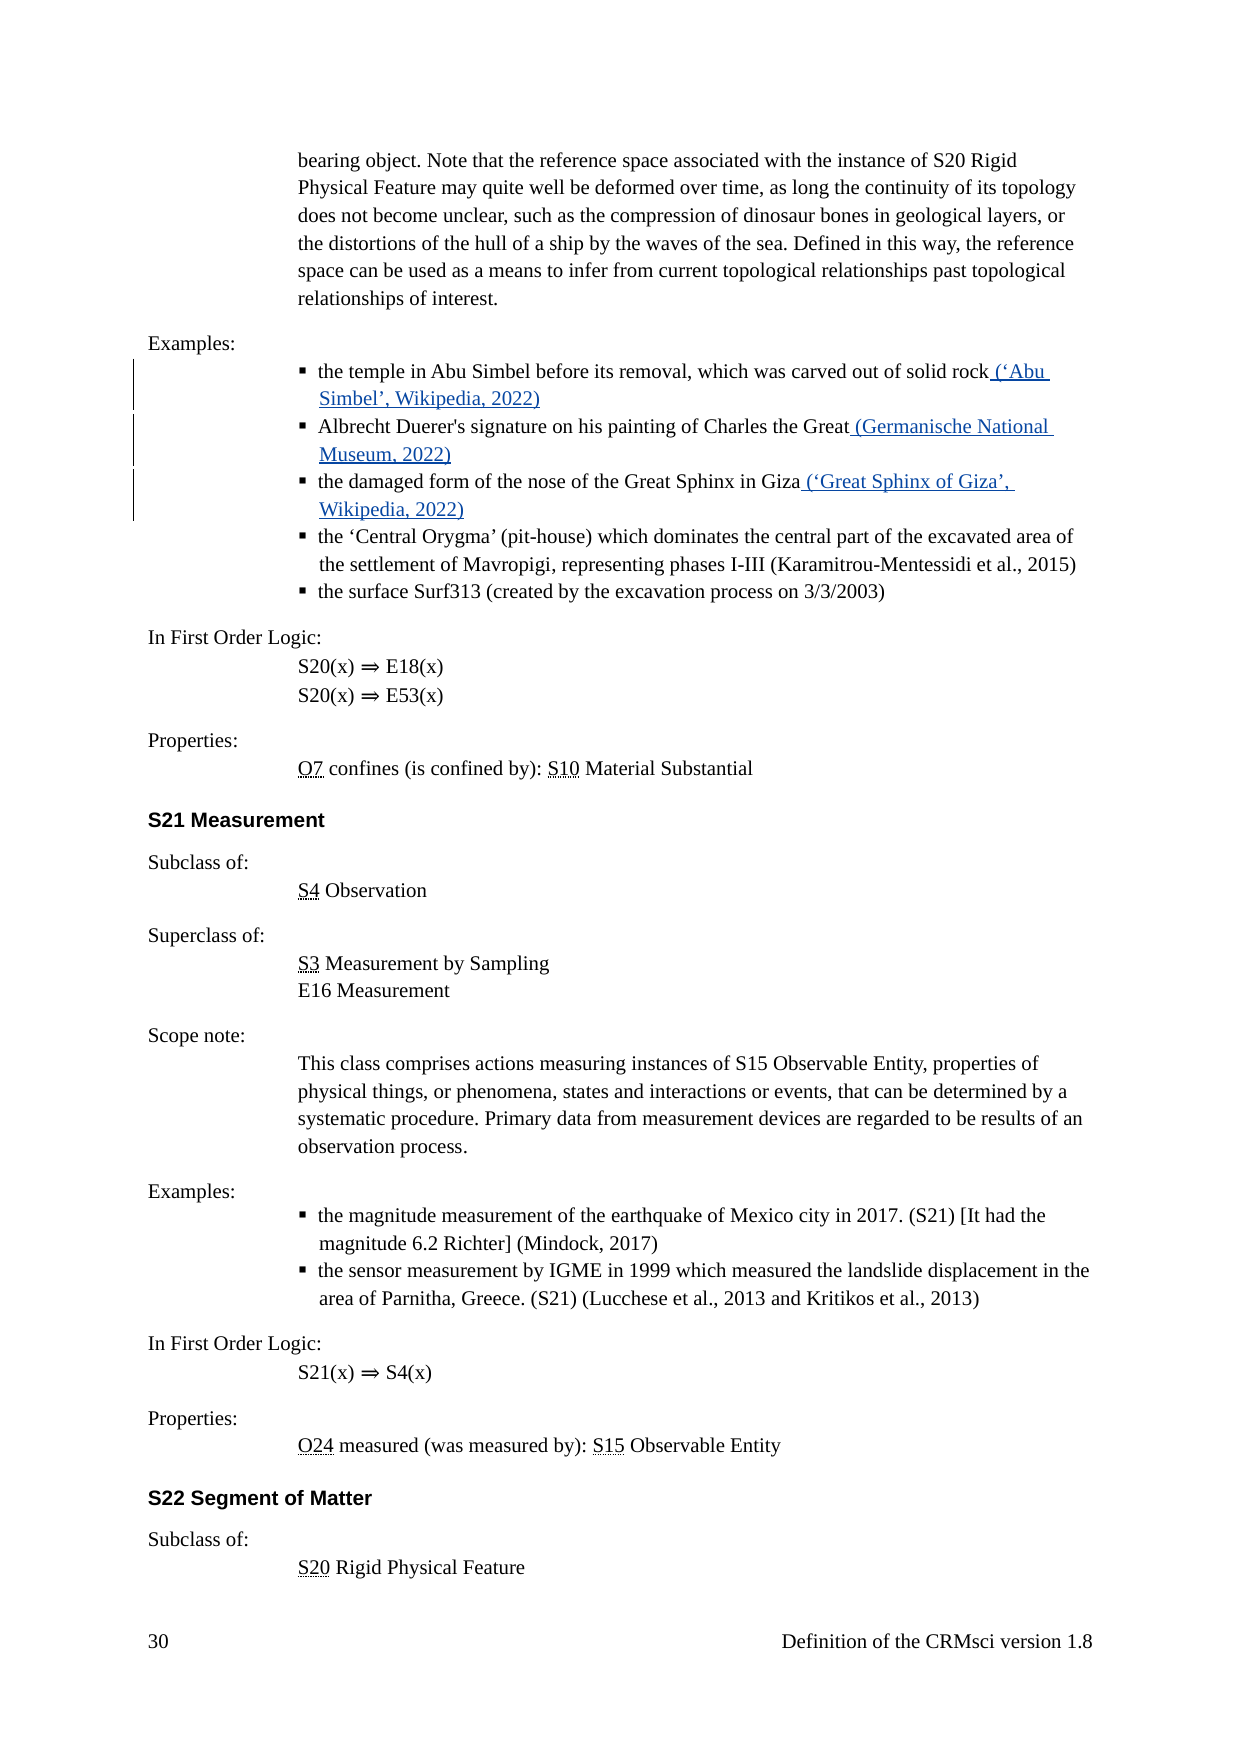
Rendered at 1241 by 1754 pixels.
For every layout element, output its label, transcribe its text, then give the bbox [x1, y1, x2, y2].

text Superclass of: [148, 923, 1092, 947]
list the sensor measurement by IGME in 1999 which measured the landslide displacement in the area of Parnitha, Greece. (S21) (Lucchese et al., 2013 and Kritikos et al., 2013) [298, 1258, 1092, 1310]
text Subclass of: [148, 850, 1092, 874]
text This class comprises actions measuring instances of S15 Observable Entity, properties of physical things, or phenomena, states and interactions or events, that can be determined by a systematic procedure. Primary data from measurement devices are regarded to be results of an observation process. [298, 1051, 1092, 1158]
list the temple in Abu Simbel before its removal, which was carved out of solid rock [298, 359, 1092, 410]
text S21 Measurement [148, 808, 1092, 832]
list the magnitude measurement of the earthquake of Mexico city in 2017. (S21) [It had the magnitude 6.2 Richter] (Mindock, 2017) [298, 1203, 1092, 1255]
text Examples: [148, 1179, 1092, 1203]
list the surface Surf313 (created by the excavation process on 3/3/2003) [298, 579, 1092, 603]
text S3 Measurement by Sampling [298, 950, 1092, 974]
text Properties: [148, 728, 1092, 752]
text Scope note: [148, 1023, 1092, 1047]
text In First Order Logic: [148, 625, 1092, 649]
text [298, 148, 1092, 310]
text O7 confines (is confined by): S10 Material Substantial [298, 756, 1092, 780]
list the ‘Central Orygma’ (pit-house) which dominates the central part of the excavated area of the settlement of Mavropigi, representing phases I-III (Karamitrou-Mentessidi et al., 2015) [298, 524, 1092, 576]
text In First Order Logic: [148, 1331, 1092, 1355]
text S21(x) ⇒ S4(x) [298, 1359, 1092, 1384]
text E16 Measurement [298, 978, 1092, 1002]
text S20(x) ⇒ E18(x) [298, 652, 1092, 678]
text Properties: [148, 1406, 1092, 1429]
text S20(x) ⇒ E53(x) [298, 681, 1092, 707]
list the damaged form of the nose of the Great Sphinx in Giza [298, 469, 1092, 521]
text S20 Rigid Physical Feature [298, 1555, 1092, 1579]
text Subclass of: [148, 1527, 1092, 1551]
text S22 Segment of Matter [148, 1486, 1092, 1510]
text O24 measured (was measured by): S15 Observable Entity [298, 1433, 1092, 1457]
text Examples: [148, 331, 1092, 355]
text S4 Observation [298, 877, 1092, 902]
list Albrecht Duerer's signature on his painting of Charles the Great [298, 414, 1092, 466]
